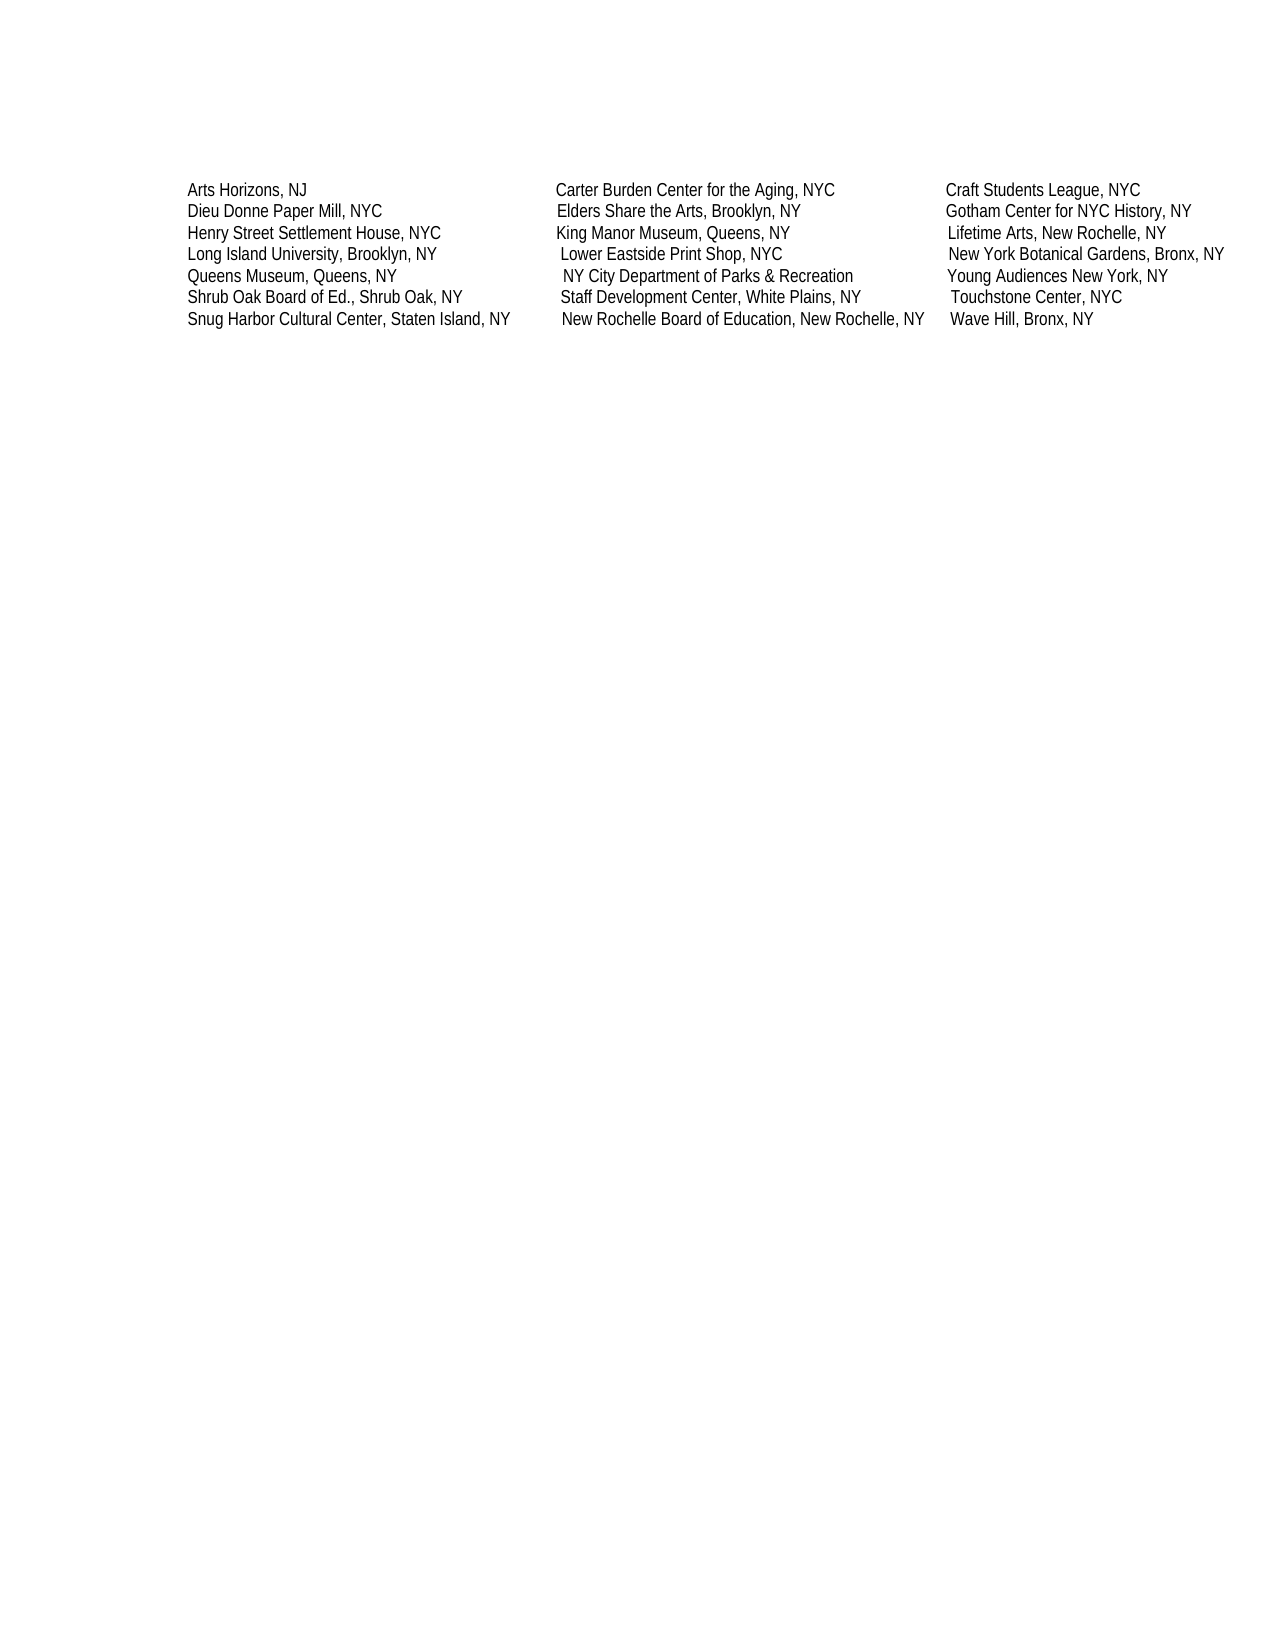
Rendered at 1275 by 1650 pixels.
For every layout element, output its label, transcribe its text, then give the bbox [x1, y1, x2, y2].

text Snug Harbor Cultural Center, Staten Island, NY New Rochelle Board of Education, New Rochelle, NY Wave Hill, Bronx, NY [187, 308, 1228, 351]
text Arts Horizons, NJ Carter Burden Center for the Aging, NYC Craft Students League, NYC [187, 178, 1228, 200]
text Dieu Donne Paper Mill, NYC Elders Share the Arts, Brooklyn, NY Gotham Center for NYC History, NY Henry Street Settlement House, NYC King Manor Museum, Queens, NY Lifetime Arts, New Rochelle, NY [187, 200, 1228, 243]
text Long Island University, Brooklyn, NY Lower Eastside Print Shop, NYC New York Botanical Gardens, Bronx, NY Queens Museum, Queens, NY NY City Department of Parks & Recreation Young Audiences New York, NY [187, 243, 1228, 286]
text Shrub Oak Board of Ed., Shrub Oak, NY Staff Development Center, White Plains, NY Touchstone Center, NYC [187, 286, 1228, 308]
